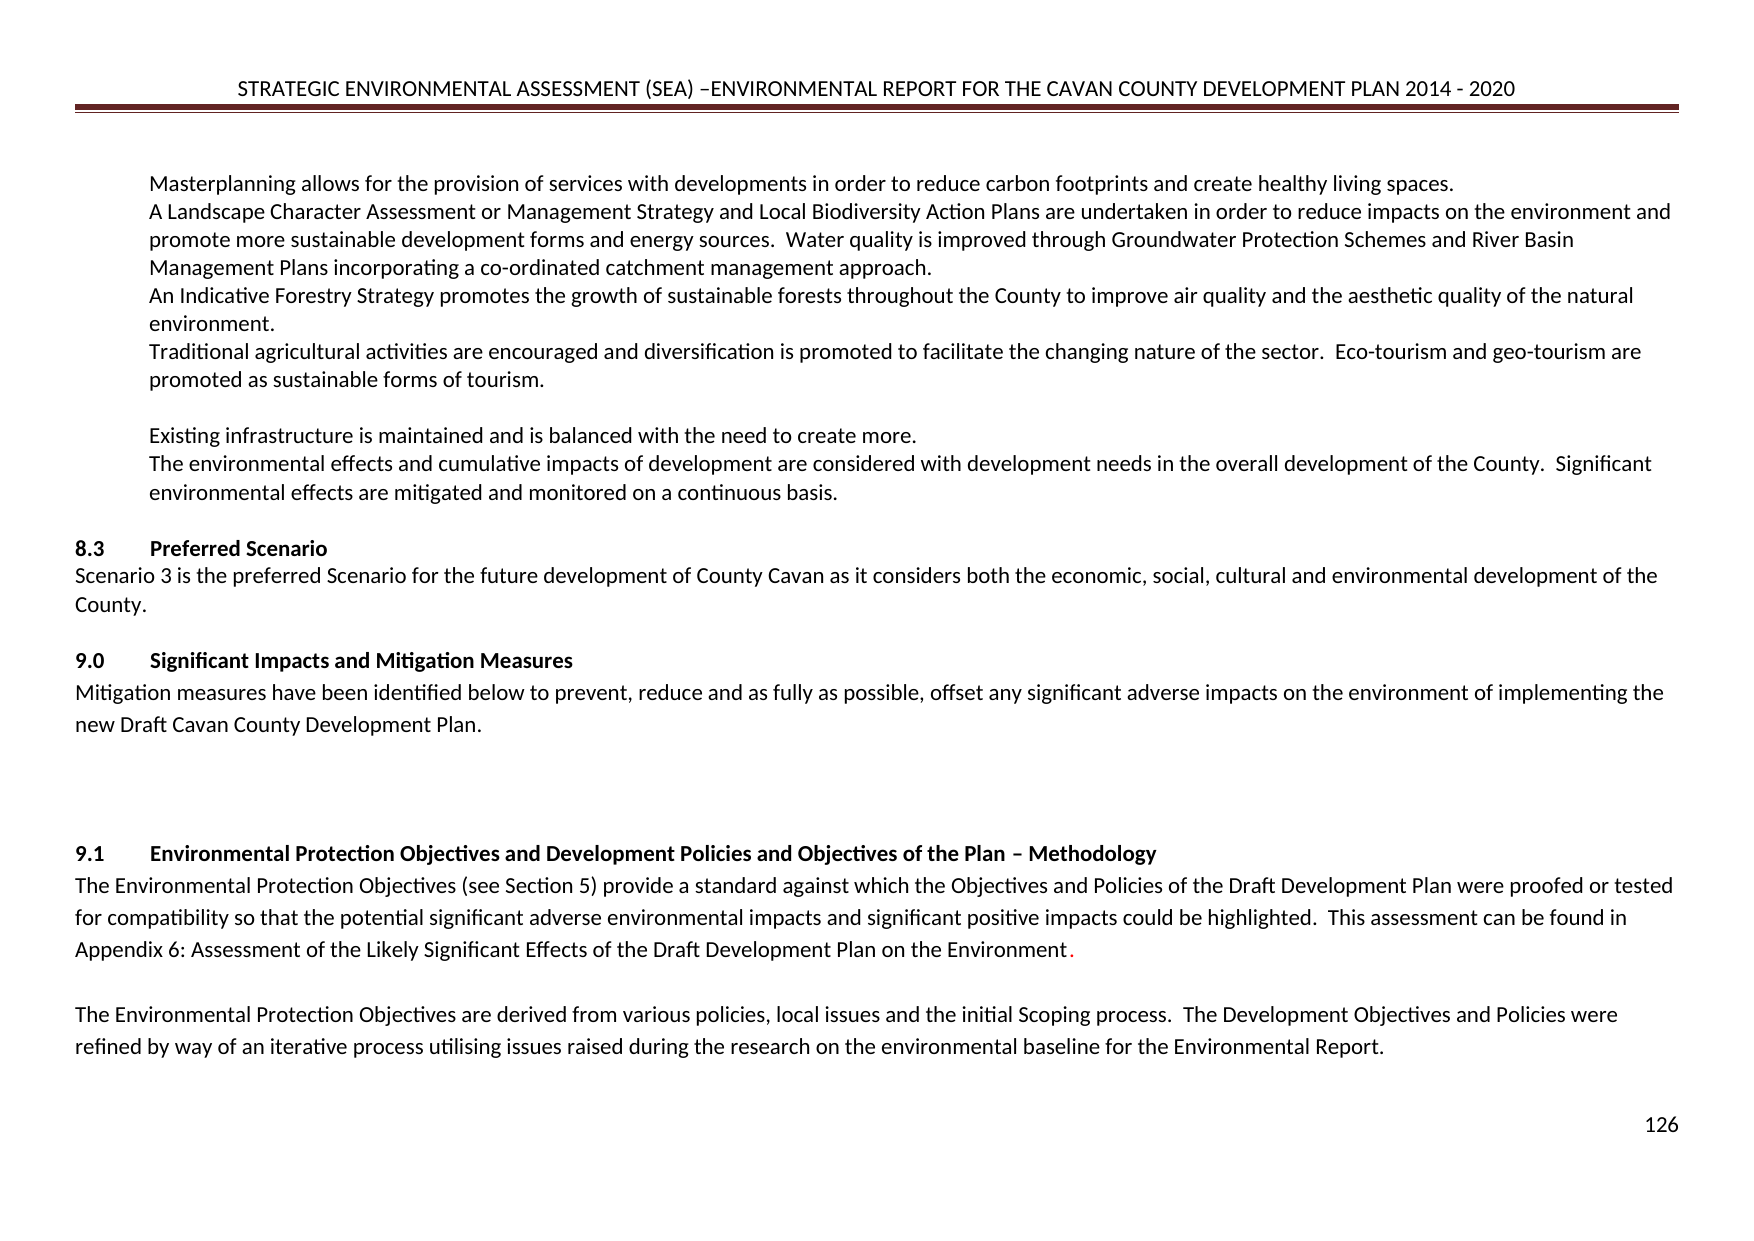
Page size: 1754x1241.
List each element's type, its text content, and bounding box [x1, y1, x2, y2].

text The environmental effects and cumulative impacts of development are considered with development needs in the overall development of the County. Significant environmental effects are mitigated and monitored on a continuous basis. [149, 449, 1698, 506]
text An Indicative Forestry Strategy promotes the growth of sustainable forests throughout the County to improve air quality and the aesthetic quality of the natural environment. [149, 281, 1698, 337]
text 8.3 Preferred Scenario [75, 534, 1698, 562]
text Mitigation measures have been identified below to prevent, reduce and as fully as possible, offset any significant adverse impacts on the environment of implementing the new Draft Cavan County Development Plan. [75, 678, 1679, 738]
text Scenario 3 is the preferred Scenario for the future development of County Cavan as it considers both the economic, social, cultural and environmental development of the County. [75, 562, 1698, 618]
text The Environmental Protection Objectives (see Section 5) provide a standard against which the Objectives and Policies of the Draft Development Plan were proofed or tested for compatibility so that the potential significant adverse environmental impacts and significant positive impacts could be highlighted. This assessment can be found in Appendix 6: Assessment of the Likely Significant Effects of the Draft Development Plan on the Environment. [75, 871, 1679, 963]
text Existing infrastructure is maintained and is balanced with the need to create more. [149, 422, 1698, 449]
text 9.0 Significant Impacts and Mitigation Measures [75, 646, 1679, 674]
text The Environmental Protection Objectives are derived from various policies, local issues and the initial Scoping process. The Development Objectives and Policies were refined by way of an iterative process utilising issues raised during the research on the environmental baseline for the Environmental Report. [75, 1000, 1679, 1060]
text Traditional agricultural activities are encouraged and diversification is promoted to facilitate the changing nature of the sector. Eco-tourism and geo-tourism are promoted as sustainable forms of tourism. [149, 337, 1698, 393]
text Masterplanning allows for the provision of services with developments in order to reduce carbon footprints and create healthy living spaces. [149, 169, 1698, 197]
text 9.1 Environmental Protection Objectives and Development Policies and Objectives of the Plan – Methodology [75, 839, 1698, 867]
text A Landscape Character Assessment or Management Strategy and Local Biodiversity Action Plans are undertaken in order to reduce impacts on the environment and promote more sustainable development forms and energy sources. Water quality is improved through Groundwater Protection Schemes and River Basin Management Plans incorporating a co-ordinated catchment management approach. [149, 197, 1698, 281]
